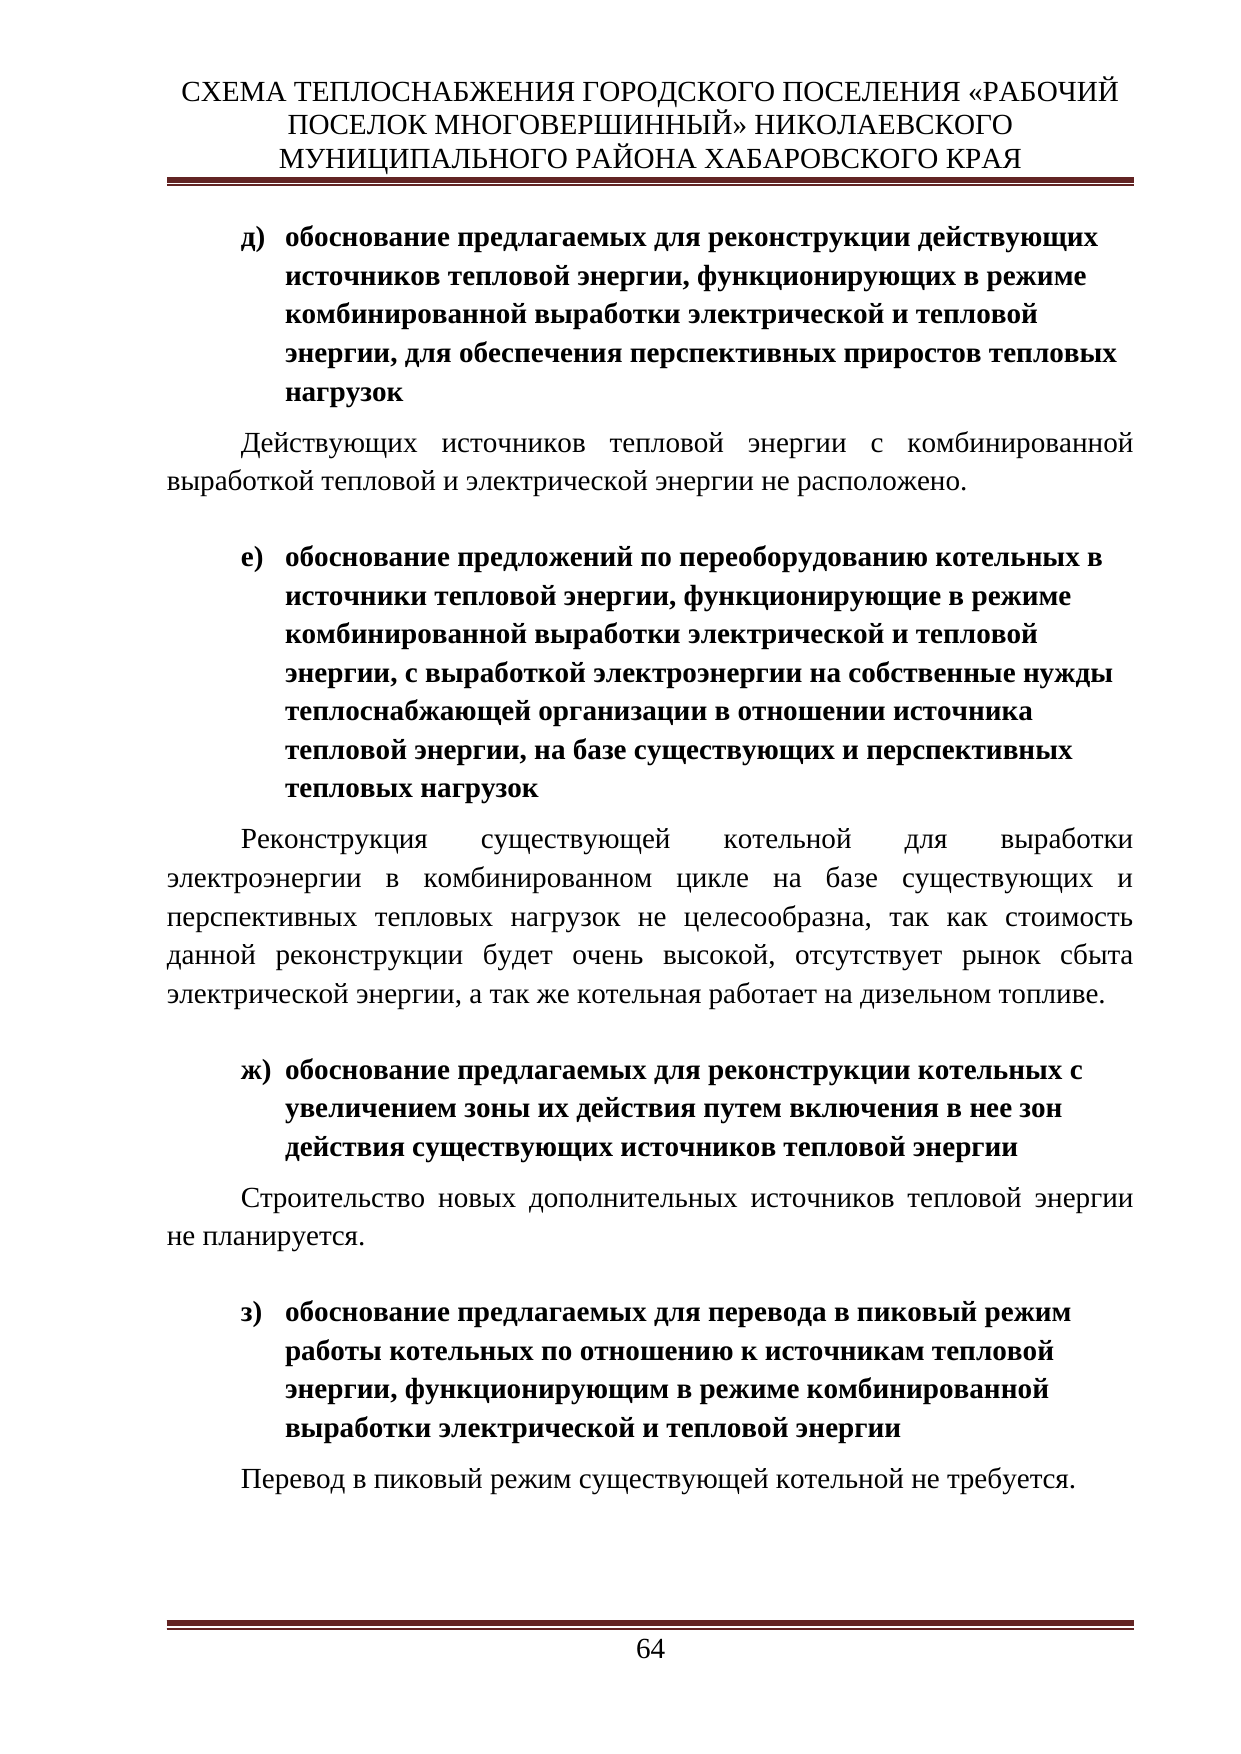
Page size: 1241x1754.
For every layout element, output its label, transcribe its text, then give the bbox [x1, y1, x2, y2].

text Перевод в пиковый режим существующей котельной не требуется. [241, 1461, 1134, 1495]
text Строительство новых дополнительных источников тепловой энергии не планируется. [167, 1180, 1134, 1252]
subtitle з) обоснование предлагаемых для перевода в пиковый режим работы котельных по отношению к источникам тепловой энергии, функционирующим в режиме комбинированной выработки электрической и тепловой энергии [241, 1294, 1134, 1444]
subtitle е) обоснование предложений по переоборудованию котельных в источники тепловой энергии, функционирующие в режиме комбинированной выработки электрической и тепловой энергии, с выработкой электроэнергии на собственные нужды теплоснабжающей организации в отношении источника тепловой энергии, на базе существующих и перспективных тепловых нагрузок [241, 539, 1134, 804]
text Действующих источников тепловой энергии с комбинированной выработкой тепловой и электрической энергии не расположено. [167, 425, 1134, 497]
subtitle д) обоснование предлагаемых для реконструкции действующих источников тепловой энергии, функционирующих в режиме комбинированной выработки электрической и тепловой энергии, для обеспечения перспективных приростов тепловых нагрузок [241, 219, 1134, 407]
subtitle ж) обоснование предлагаемых для реконструкции котельных с увеличением зоны их действия путем включения в нее зон действия существующих источников тепловой энергии [241, 1052, 1134, 1162]
text Реконструкция существующей котельной для выработки электроэнергии в комбинированном цикле на базе существующих и перспективных тепловых нагрузок не целесообразна, так как стоимость данной реконструкции будет очень высокой, отсутствует рынок сбыта электрической энергии, а так же котельная работает на дизельном топливе. [167, 822, 1134, 1009]
